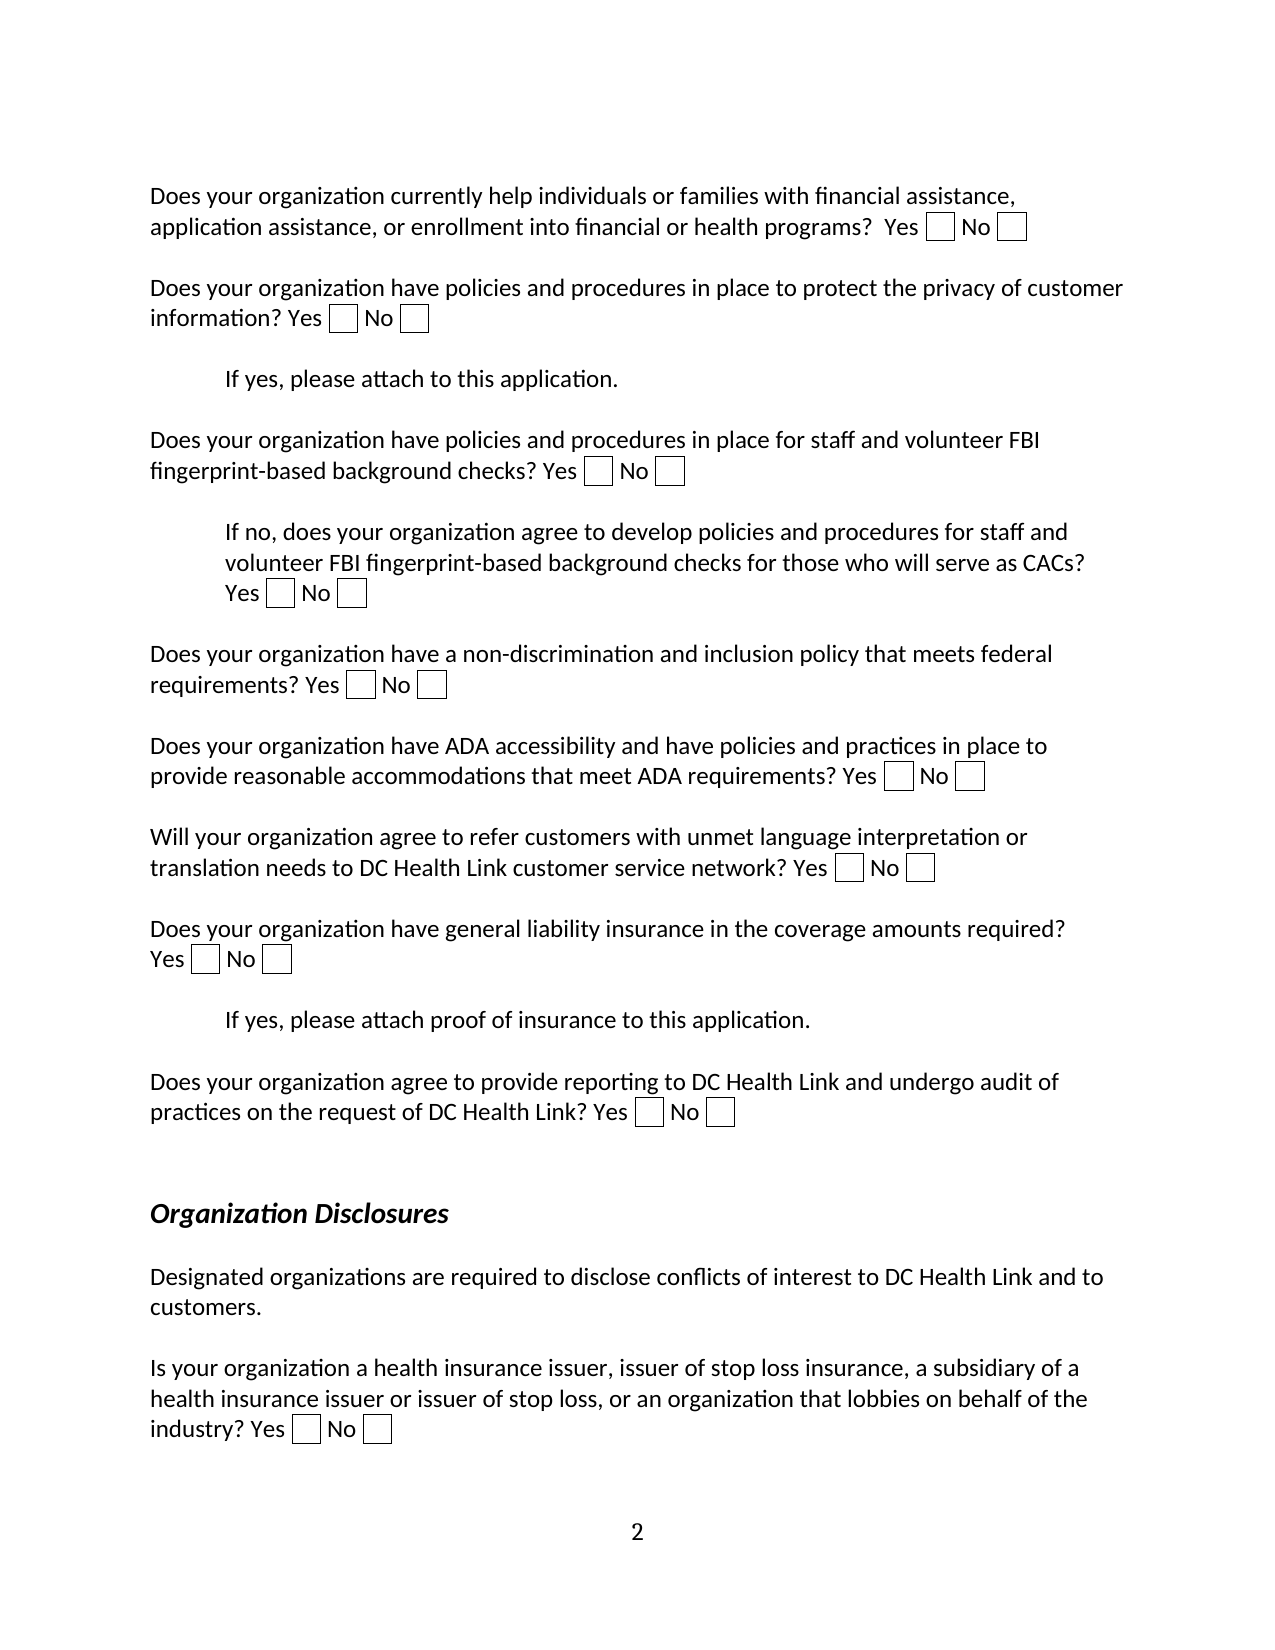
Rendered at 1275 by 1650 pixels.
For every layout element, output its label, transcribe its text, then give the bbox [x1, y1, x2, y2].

text Organization Disclosures [150, 1195, 1125, 1230]
text If yes, please attach to this application. [225, 364, 1125, 394]
text Does your organization have policies and procedures in place to protect the privacy of customer information? Yes No [150, 272, 1125, 333]
text Does your organization have a non-discrimination and inclusion policy that meets federal requirements? Yes No [150, 638, 1125, 699]
text Does your organization currently help individuals or families with financial assistance, application assistance, or enrollment into financial or health programs? Yes No [150, 181, 1125, 242]
text Does your organization have ADA accessibility and have policies and practices in place to provide reasonable accommodations that meet ADA requirements? Yes No [150, 730, 1125, 791]
text Does your organization have general liability insurance in the coverage amounts required? [150, 913, 1125, 943]
text If no, does your organization agree to develop policies and procedures for staff and volunteer FBI fingerprint-based background checks for those who will serve as CACs? Yes No [225, 516, 1125, 608]
text Does your organization agree to provide reporting to DC Health Link and undergo audit of practices on the request of DC Health Link? Yes No [150, 1066, 1125, 1127]
text Is your organization a health insurance issuer, issuer of stop loss insurance, a subsidiary of a health insurance issuer or issuer of stop loss, or an organization that lobbies on behalf of the industry? Yes No [150, 1352, 1125, 1444]
text Does your organization have policies and procedures in place for staff and volunteer FBI fingerprint-based background checks? Yes No [150, 425, 1125, 486]
text Yes No [150, 943, 1125, 974]
text Designated organizations are required to disclose conflicts of interest to DC Health Link and to customers. [150, 1261, 1125, 1322]
text Will your organization agree to refer customers with unmet language interpretation or translation needs to DC Health Link customer service network? Yes No [150, 821, 1125, 882]
text If yes, please attach proof of insurance to this application. [225, 1004, 1125, 1035]
